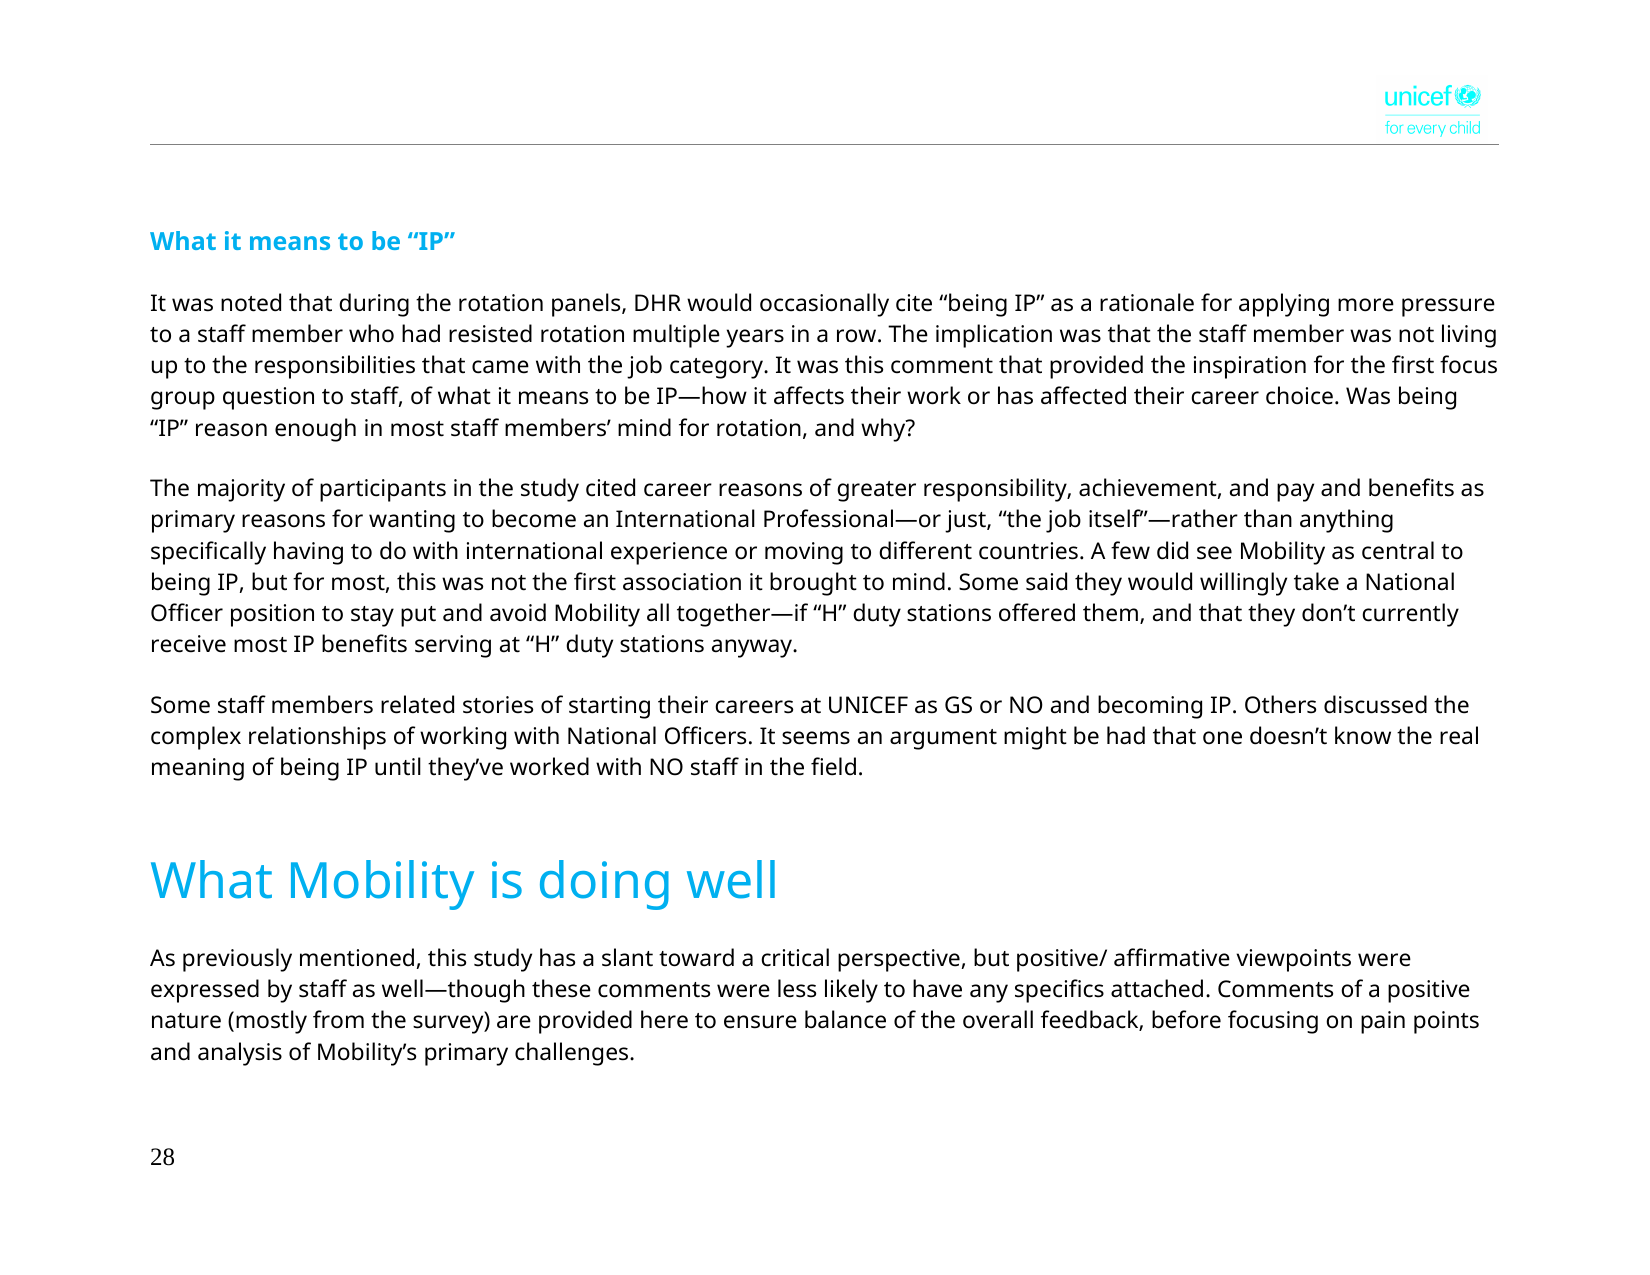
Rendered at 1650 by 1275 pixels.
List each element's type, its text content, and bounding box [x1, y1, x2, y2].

subtitle What Mobility is doing well [150, 845, 1500, 913]
text Some staff members related stories of starting their careers at UNICEF as GS or NO and becoming IP. Others discussed the complex relationships of working with National Officers. It seems an argument might be had that one doesn’t know the real meaning of being IP until they’ve worked with NO staff in the field. [150, 689, 1500, 782]
picture [1376, 75, 1488, 144]
text The majority of participants in the study cited career reasons of greater responsibility, achievement, and pay and benefits as primary reasons for wanting to become an International Professional—or just, “the job itself”—rather than anything specifically having to do with international experience or moving to different countries. A few did see Mobility as central to being IP, but for most, this was not the first association it brought to mind. Some said they would willingly take a National Officer position to stay put and avoid Mobility all together—if “H” duty stations offered them, and that they don’t currently receive most IP benefits serving at “H” duty stations anyway. [150, 472, 1500, 659]
text It was noted that during the rotation panels, DHR would occasionally cite “being IP” as a rationale for applying more pressure to a staff member who had resisted rotation multiple years in a row. The implication was that the staff member was not living up to the responsibilities that came with the job category. It was this comment that provided the inspiration for the first focus group question to staff, of what it means to be IP—how it affects their work or has affected their career choice. Was being “IP” reason enough in most staff members’ mind for rotation, and why? [150, 287, 1500, 443]
text As previously mentioned, this study has a slant toward a critical perspective, but positive/ affirmative viewpoints were expressed by staff as well—though these comments were less likely to have any specifics attached. Comments of a positive nature (mostly from the survey) are provided here to ensure balance of the overall feedback, before focusing on pain points and analysis of Mobility’s primary challenges. [150, 942, 1500, 1067]
subtitle What it means to be “IP” [150, 223, 1500, 257]
